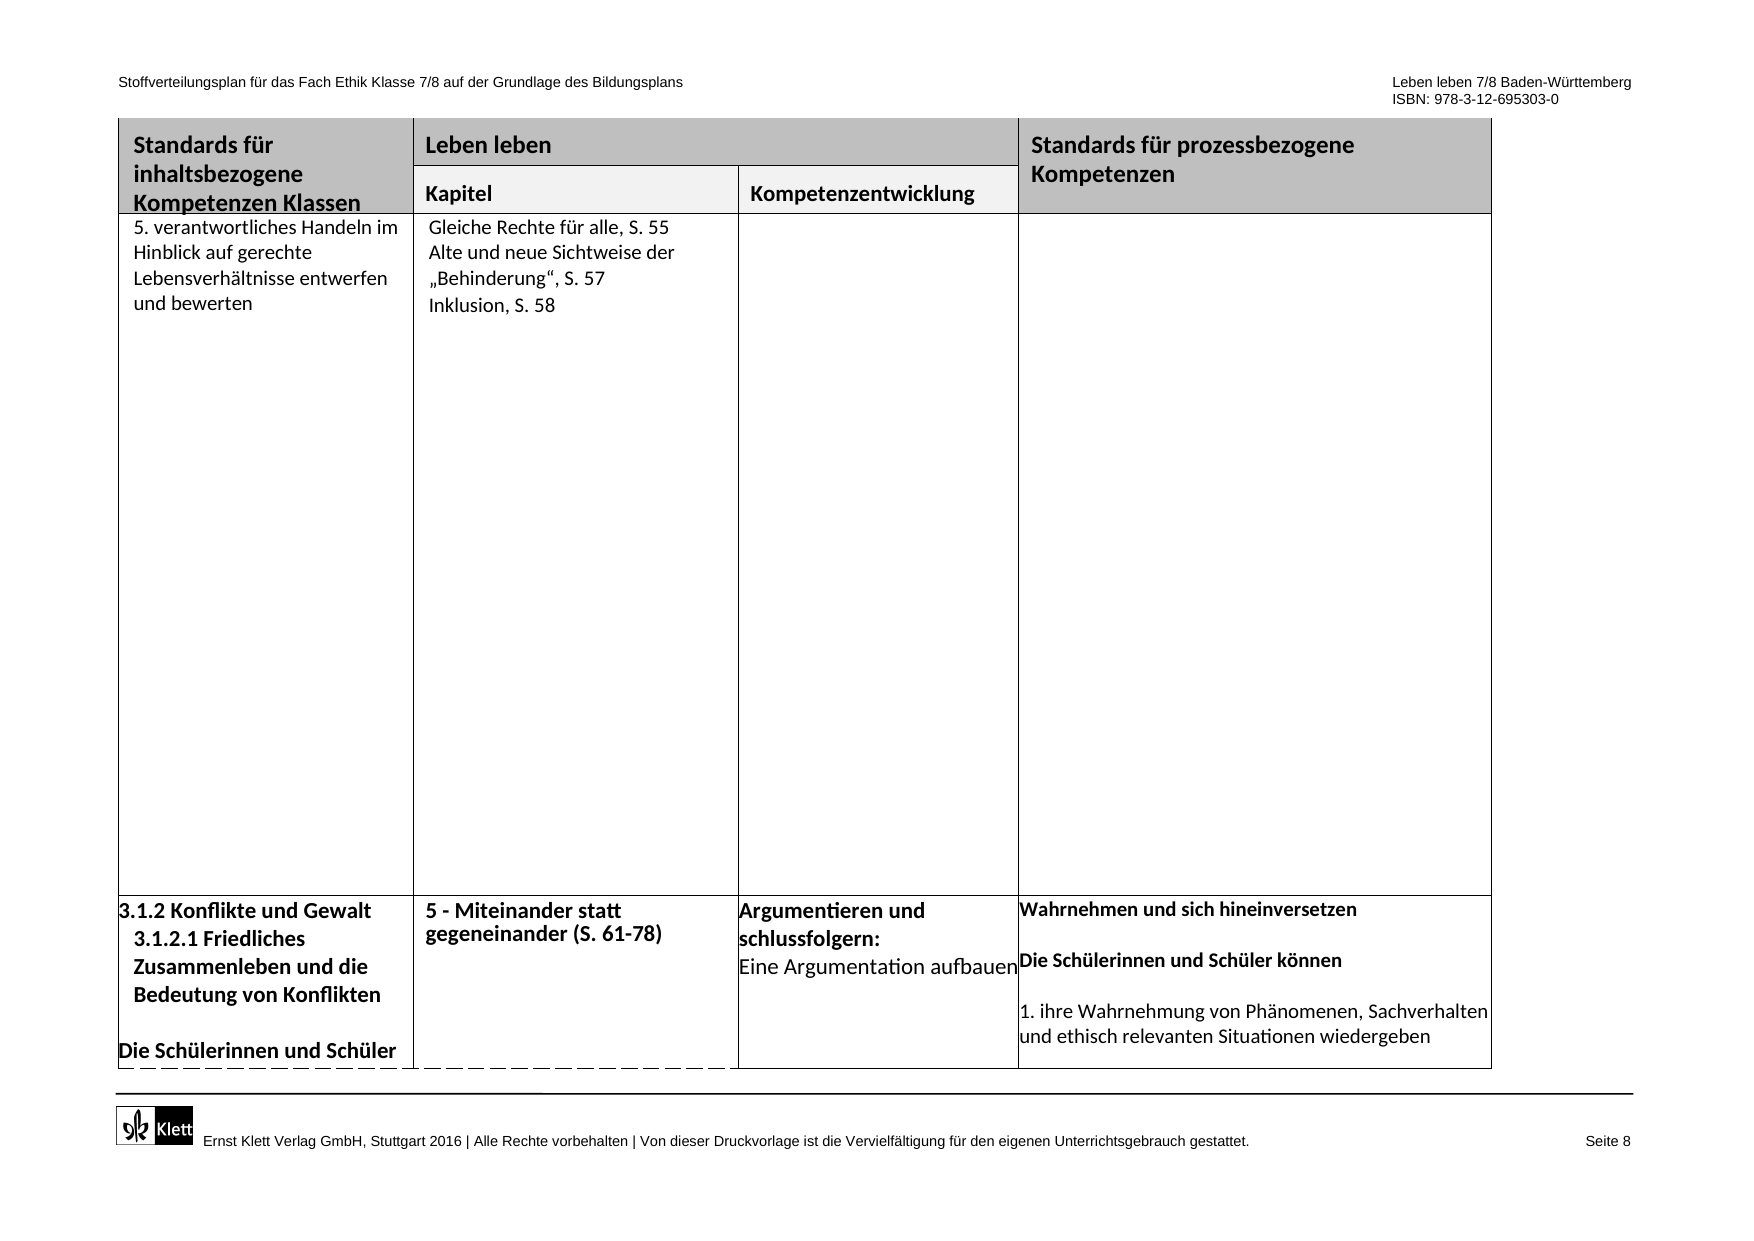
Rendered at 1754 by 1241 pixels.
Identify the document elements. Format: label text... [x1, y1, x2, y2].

table_cell 3.1.2 Konflikte und Gewalt 3.1.2.1 Friedliches Zusammenleben und die Bedeutung von Konflikten Die Schülerinnen und Schüler können [119, 896, 413, 1068]
table_cell Kompetenzentwicklung [739, 166, 1018, 213]
picture [116, 1106, 193, 1145]
table_cell Gleiche Rechte für alle, S. 55 Alte und neue Sichtweise der „Behinderung“, S. 57 Inklusion, S. 58 [414, 214, 738, 895]
table_cell 5. verantwortliches Handeln im Hinblick auf gerechte Lebensverhältnisse entwerfen und bewerten [119, 214, 413, 895]
table_header Standards für inhaltsbezogene Kompetenzen Klassen 7/8 [119, 118, 413, 213]
table_cell Argumentieren und schlussfolgern: Eine Argumentation aufbauen [739, 896, 1018, 1068]
table_cell 5 - Miteinander statt gegeneinander (S. 61-78) [414, 896, 738, 1068]
table_header Standards für prozessbezogene Kompetenzen [1019, 118, 1491, 213]
table_cell Kapitel [414, 166, 738, 213]
table_header Leben leben [414, 118, 1018, 165]
